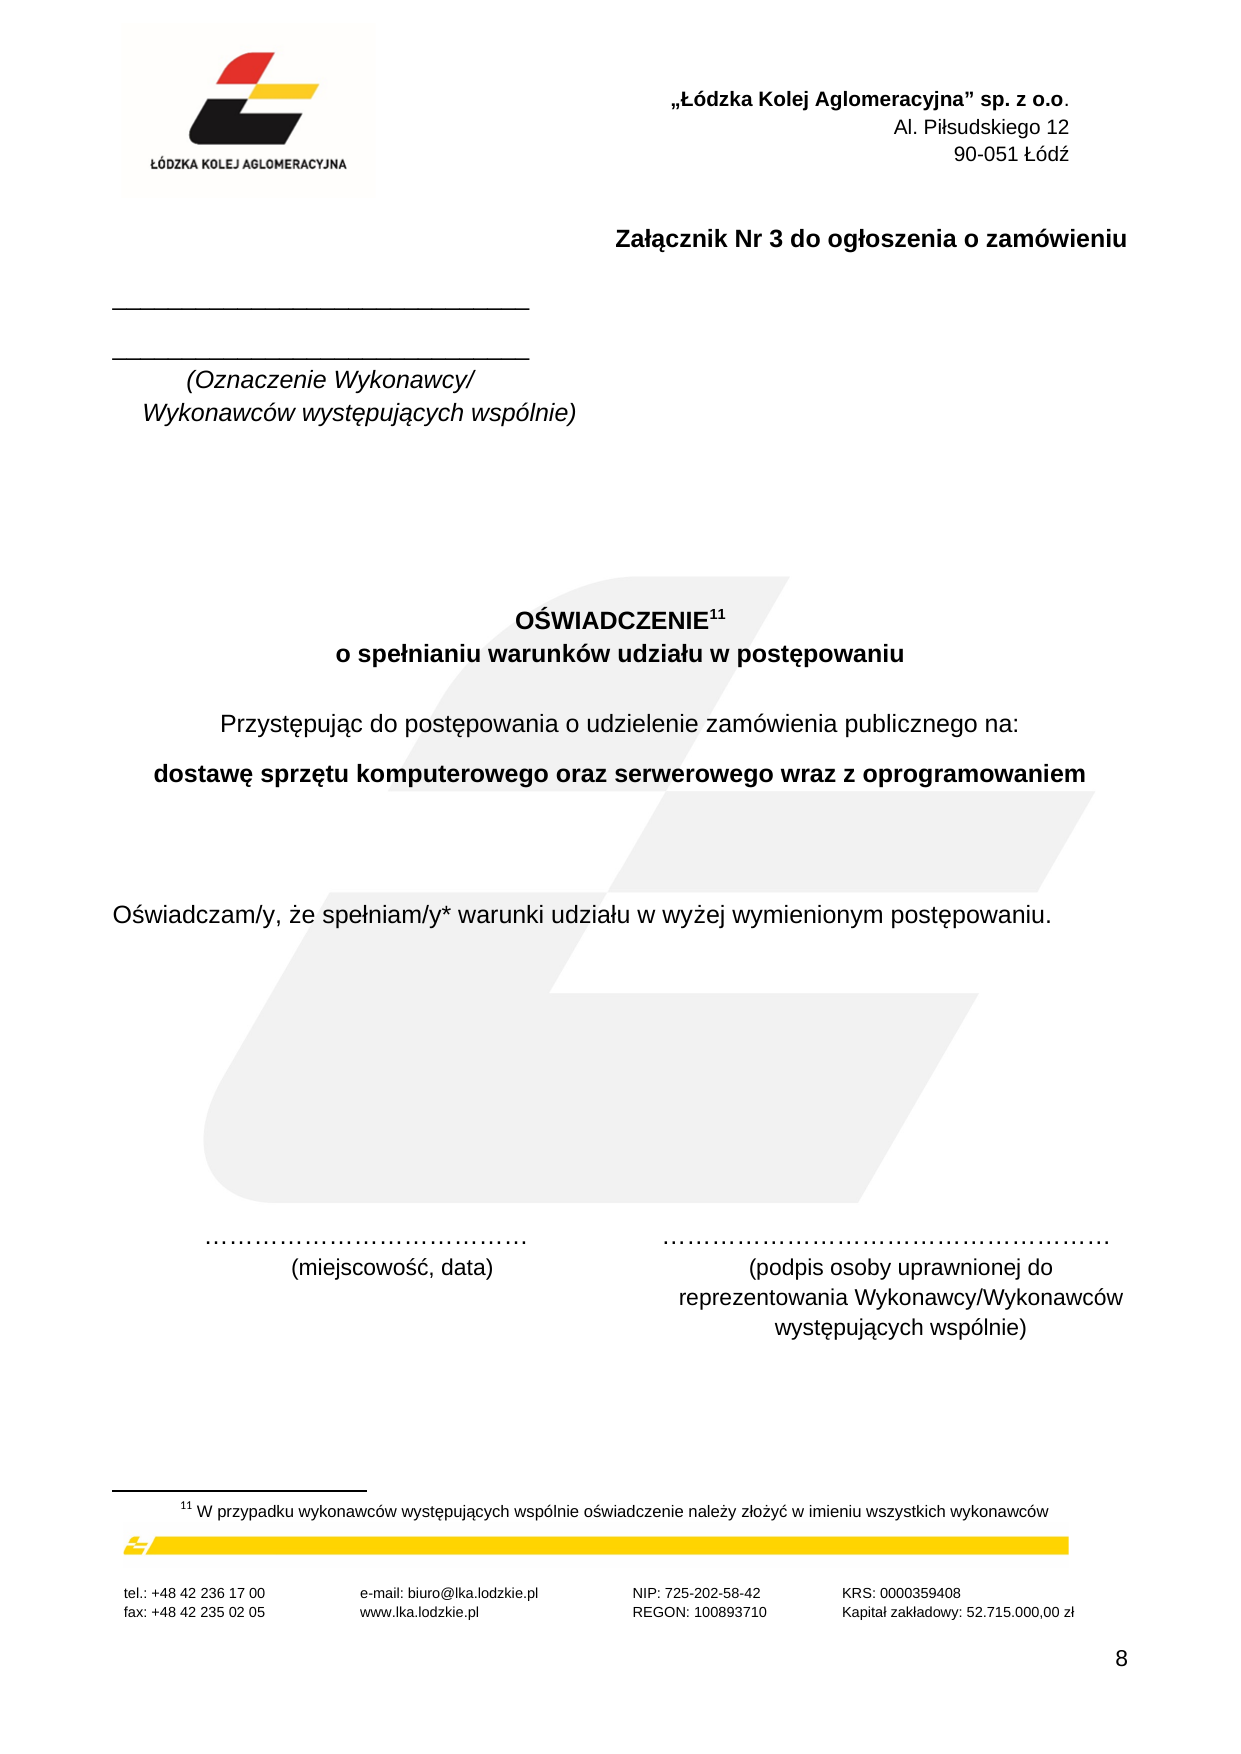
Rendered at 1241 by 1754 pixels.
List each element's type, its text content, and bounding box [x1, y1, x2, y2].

text Wykonawców występujących wspólnie) [142, 398, 1128, 427]
text dostawę sprzętu komputerowego oraz serwerowego wraz z oprogramowaniem [112, 759, 1128, 788]
picture [0, 12, 1240, 1754]
text OŚWIADCZENIE [112, 606, 1128, 634]
text ………………………………… ……………………………………………… [186, 1221, 1128, 1249]
text o spełnianiu warunków udziału w postępowaniu [112, 639, 1128, 668]
text Przystępując do postępowania o udzielenie zamówienia publicznego na: [112, 709, 1128, 738]
text (miejscowość, data) (podpis osoby uprawnionej do reprezentowania Wykonawcy/Wykonawców występujących wspólnie) [216, 1254, 1128, 1340]
text ______________________________ [112, 332, 1128, 361]
text Oświadczam/y, że spełniam/y* warunki udziału w wyżej wymienionym postępowaniu. [112, 900, 1128, 929]
text Załącznik Nr 3 do ogłoszenia o zamówieniu [112, 224, 1128, 253]
text (Oznaczenie Wykonawcy/ [186, 365, 1128, 393]
text ______________________________ [112, 282, 1128, 311]
